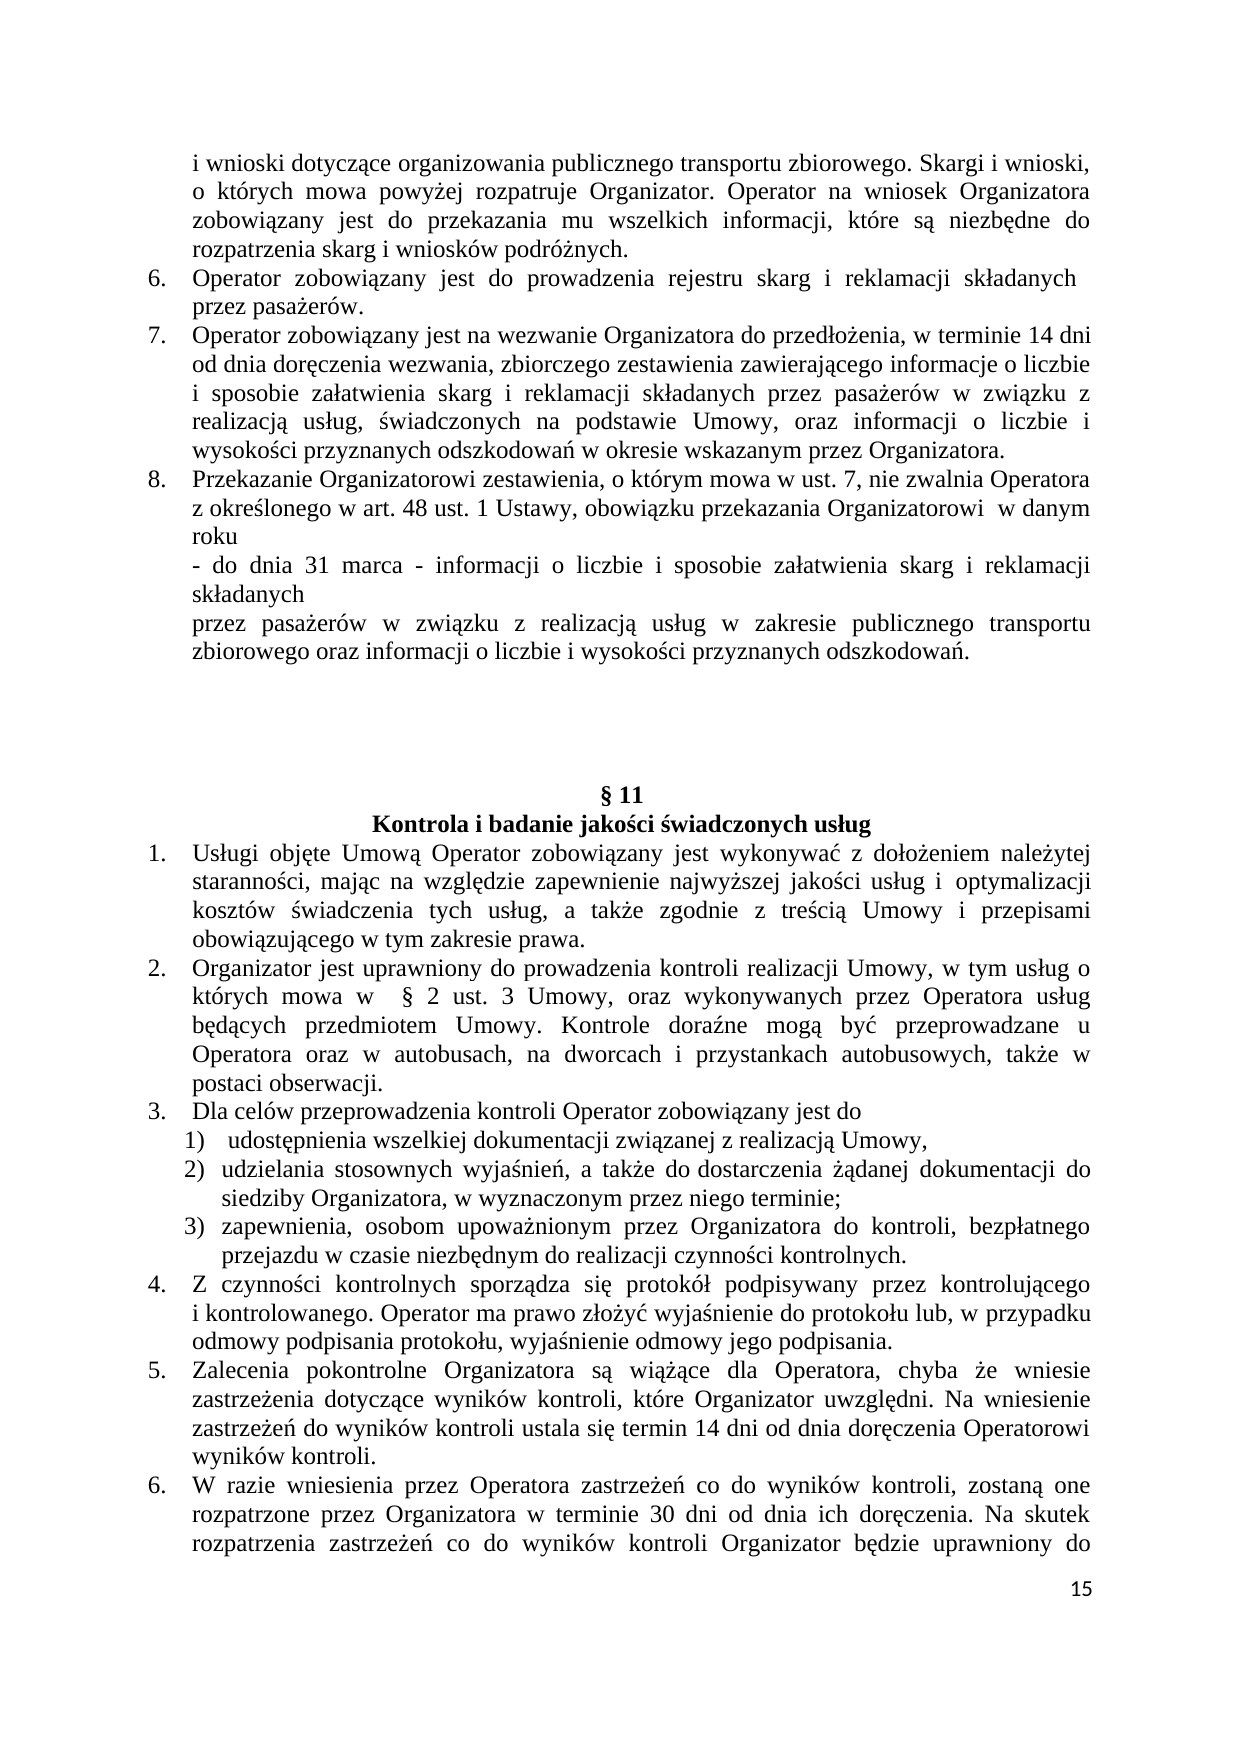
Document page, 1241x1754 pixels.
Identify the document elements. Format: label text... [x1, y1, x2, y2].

text Kontrola i badanie jakości świadczonych usług [148, 809, 1096, 838]
list Przekazanie Organizatorowi zestawienia, o którym mowa w ust. 7, nie zwalnia Operatora z określonego w art. 48 ust. 1 Ustawy, obowiązku przekazania Organizatorowi w danym roku - do dnia 31 marca - informacji o liczbie i sposobie załatwienia skarg i reklamacji składanych przez pasażerów w związku z realizacją usług w zakresie publicznego transportu zbiorowego oraz informacji o liczbie i wysokości przyznanych odszkodowań. [148, 464, 1091, 665]
list Operator zobowiązany jest na wezwanie Organizatora do przedłożenia, w terminie 14 dni od dnia doręczenia wezwania, zbiorczego zestawienia zawierającego informacje o liczbie i sposobie załatwienia skarg i reklamacji składanych przez pasażerów w związku z realizacją usług, świadczonych na podstawie Umowy, oraz informacji o liczbie i wysokości przyznanych odszkodowań w okresie wskazanym przez Organizatora. [148, 320, 1091, 464]
list udostępnienia wszelkiej dokumentacji związanej z realizacją Umowy, [184, 1125, 1091, 1154]
list Dla celów przeprowadzenia kontroli Operator zobowiązany jest do [148, 1096, 1091, 1125]
list Z czynności kontrolnych sporządza się protokół podpisywany przez kontrolującego i kontrolowanego. Operator ma prawo złożyć wyjaśnienie do protokołu lub, w przypadku odmowy podpisania protokołu, wyjaśnienie odmowy jego podpisania. [148, 1269, 1091, 1355]
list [148, 1470, 1091, 1556]
list Usługi objęte Umową Operator zobowiązany jest wykonywać z dołożeniem należytej staranności, mając na względzie zapewnienie najwyższej jakości usług i optymalizacji kosztów świadczenia tych usług, a także zgodnie z treścią Umowy i przepisami obowiązującego w tym zakresie prawa. [148, 838, 1091, 953]
list Organizator jest uprawniony do prowadzenia kontroli realizacji Umowy, w tym usług o których mowa w § 2 ust. 3 Umowy, oraz wykonywanych przez Operatora usług będących przedmiotem Umowy. Kontrole doraźne mogą być przeprowadzane u Operatora oraz w autobusach, na dworcach i przystankach autobusowych, także w postaci obserwacji. [148, 953, 1091, 1096]
list udzielania stosownych wyjaśnień, a także do dostarczenia żądanej dokumentacji do siedziby Organizatora, w wyznaczonym przez niego terminie; [184, 1154, 1091, 1211]
list Zalecenia pokontrolne Organizatora są wiążące dla Operatora, chyba że wniesie zastrzeżenia dotyczące wyników kontroli, które Organizator uwzględni. Na wniesienie zastrzeżeń do wyników kontroli ustala się termin 14 dni od dnia doręczenia Operatorowi wyników kontroli. [148, 1355, 1091, 1470]
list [148, 148, 1091, 263]
text § 11 [148, 780, 1096, 809]
list zapewnienia, osobom upoważnionym przez Organizatora do kontroli, bezpłatnego przejazdu w czasie niezbędnym do realizacji czynności kontrolnych. [184, 1211, 1091, 1269]
list Operator zobowiązany jest do prowadzenia rejestru skarg i reklamacji składanych przez pasażerów. [148, 263, 1091, 320]
